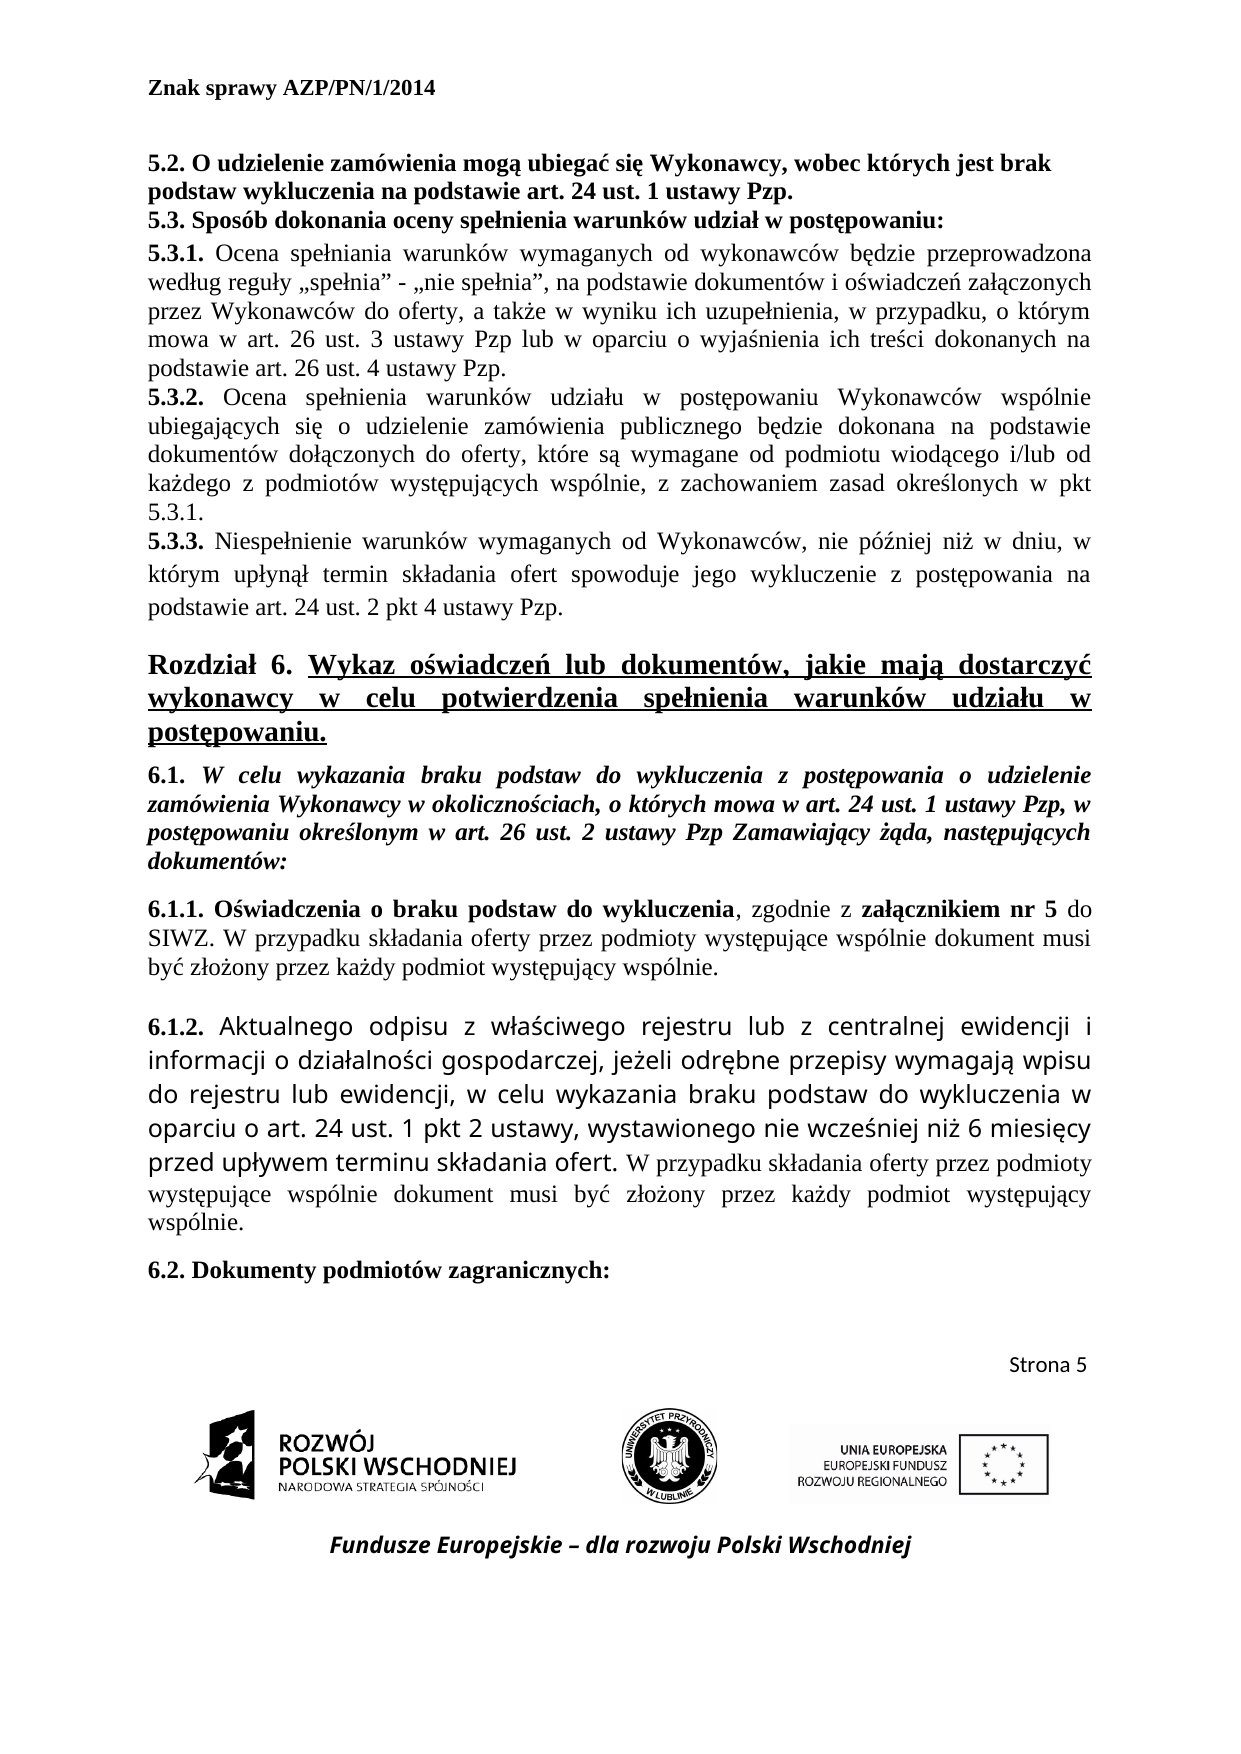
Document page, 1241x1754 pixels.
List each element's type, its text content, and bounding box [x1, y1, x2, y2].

text 5.3.3. Niespełnienie warunków wymaganych od Wykonawców, nie później niż w dniu, w którym upłynął termin składania ofert spowoduje jego wykluczenie z postępowania na podstawie art. 24 ust. 2 pkt 4 ustawy Pzp. [148, 526, 1092, 621]
text 5.3. Sposób dokonania oceny spełnienia warunków udział w postępowaniu: [148, 205, 1092, 234]
picture [789, 1424, 1055, 1504]
picture [621, 1408, 718, 1504]
text 6.2. Dokumenty podmiotów zagranicznych: [148, 1255, 1092, 1284]
text 6.1.1. Oświadczenia o braku podstaw do wykluczenia, zgodnie z załącznikiem nr 5 do SIWZ. W przypadku składania oferty przez podmioty występujące wspólnie dokument musi być złożony przez każdy podmiot występujący wspólnie. [148, 894, 1092, 980]
text 6.1.2. Aktualnego odpisu z właściwego rejestru lub z centralnej ewidencji i informacji o działalności gospodarczej, jeżeli odrębne przepisy wymagają wpisu do rejestru lub ewidencji, w celu wykazania braku podstaw do wykluczenia w oparciu o art. 24 ust. 1 pkt 2 ustawy, wystawionego nie wcześniej niż 6 miesięcy przed upływem terminu składania ofert. W przypadku składania oferty przez podmioty występujące wspólnie dokument musi być złożony przez każdy podmiot występujący wspólnie. [148, 1008, 1092, 1236]
text Rozdział 6. Wykaz oświadczeń lub dokumentów, jakie mają dostarczyć wykonawcy w celu potwierdzenia spełnienia warunków udziału w postępowaniu. [148, 711, 1092, 747]
text 6.1. W celu wykazania braku podstaw do wykluczenia z postępowania o udzielenie zamówienia Wykonawcy w okolicznościach, o których mowa w art. 24 ust. 1 ustawy Pzp, w postępowaniu określonym w art. 26 ust. 2 ustawy Pzp Zamawiający żąda, następujących dokumentów: [148, 760, 1092, 875]
text 5.3.1. Ocena spełniania warunków wymaganych od wykonawców będzie przeprowadzona według reguły „spełnia” - „nie spełnia”, na podstawie dokumentów i oświadczeń załączonych przez Wykonawców do oferty, a także w wyniku ich uzupełnienia, w przypadku, o którym mowa w art. 26 ust. 3 ustawy Pzp lub w oparciu o wyjaśnienia ich treści dokonanych na podstawie art. 26 ust. 4 ustawy Pzp. [148, 238, 1092, 382]
text 5.2. O udzielenie zamówienia mogą ubiegać się Wykonawcy, wobec których jest brak podstaw wykluczenia na podstawie art. 24 ust. 1 ustawy Pzp. [148, 148, 1092, 205]
text Rozdział 6. Wykaz oświadczeń lub dokumentów, jakie mają dostarczyć wykonawcy w celu potwierdzenia spełnienia warunków udziału w postępowaniu. [148, 647, 1092, 709]
text 5.3.2. Ocena spełnienia warunków udziału w postępowaniu Wykonawców wspólnie ubiegających się o udzielenie zamówienia publicznego będzie dokonana na podstawie dokumentów dołączonych do oferty, które są wymagane od podmiotu wiodącego i/lub od każdego z podmiotów występujących wspólnie, z zachowaniem zasad określonych w pkt 5.3.1. [148, 382, 1092, 526]
